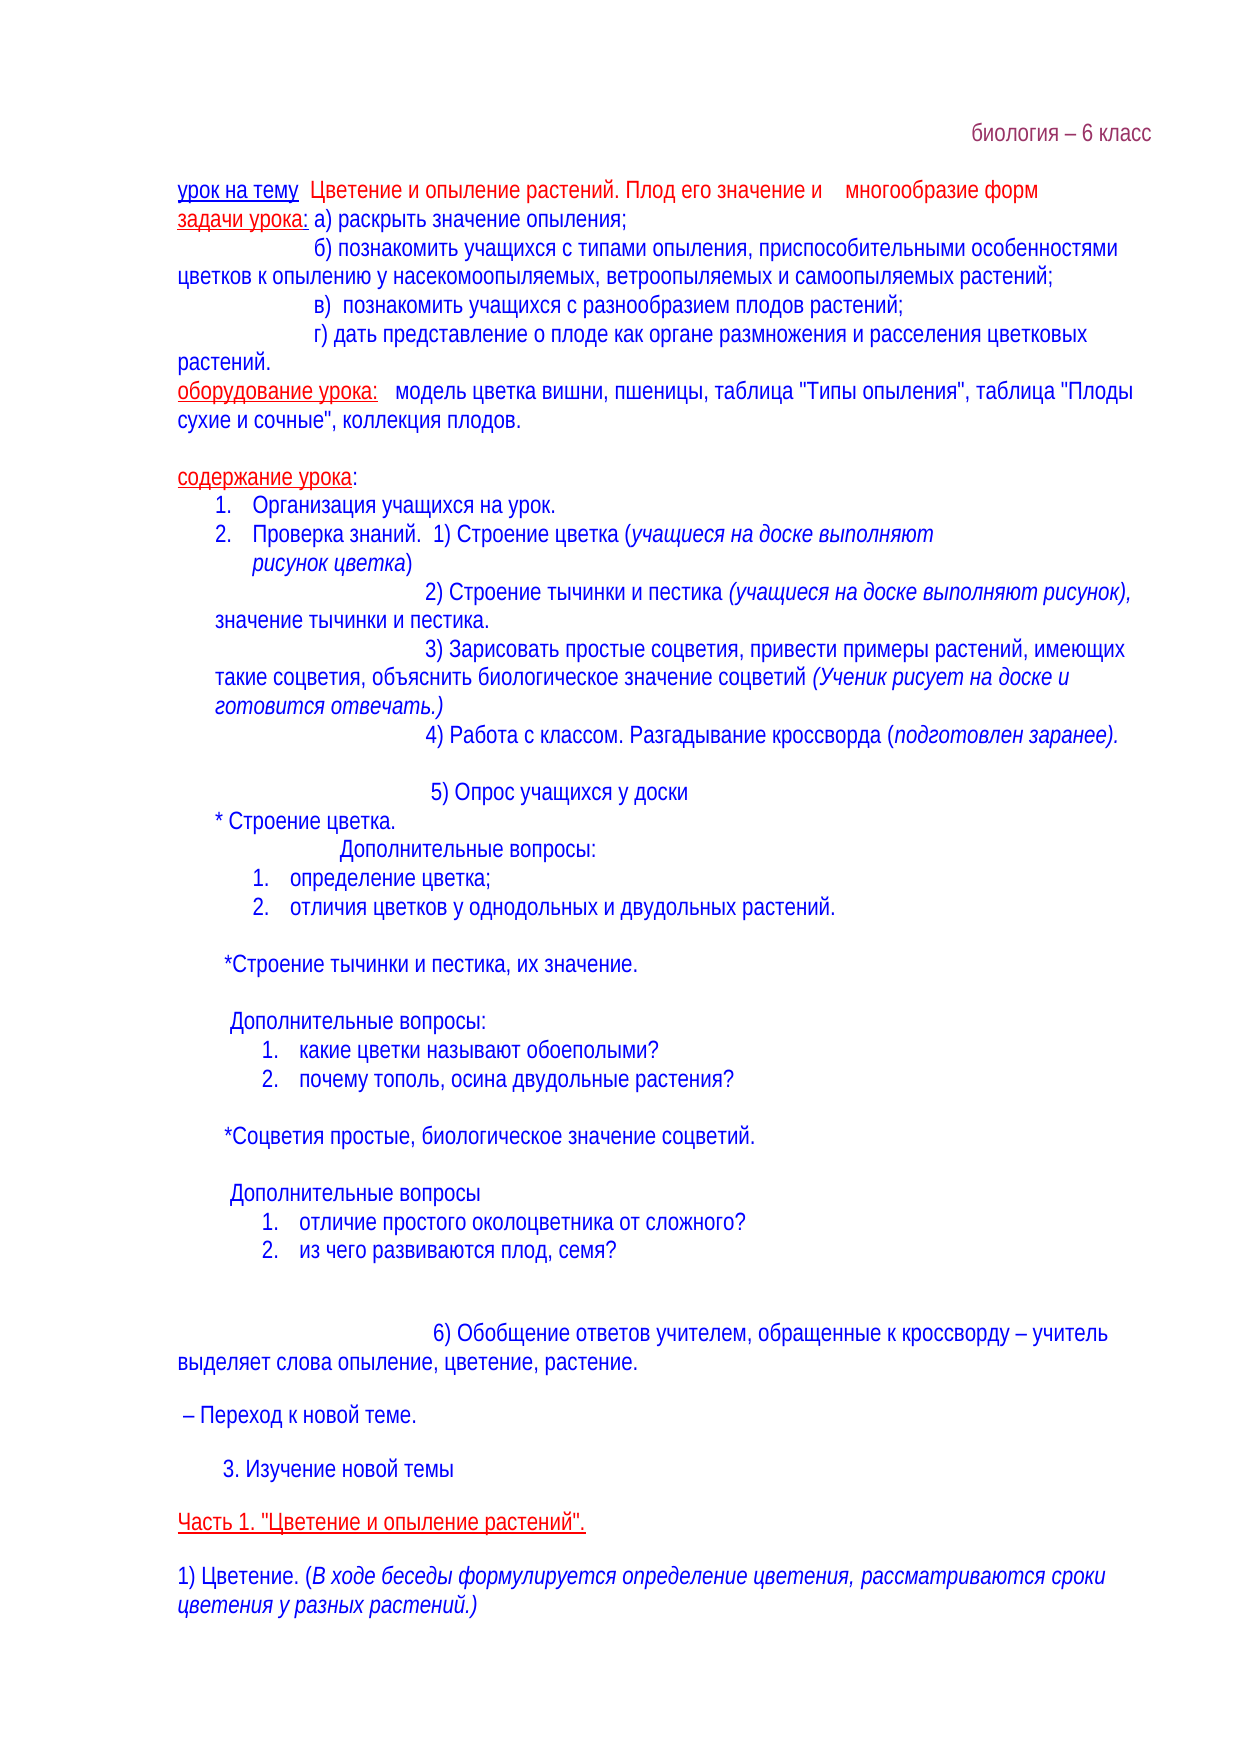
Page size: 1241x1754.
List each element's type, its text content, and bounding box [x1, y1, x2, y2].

text оборудование урока: модель цветка вишни, пшеницы, таблица "Типы опыления", таблица "Плоды сухие и сочные", коллекция плодов. [177, 376, 1152, 433]
text Дополнительные вопросы [224, 1178, 1152, 1207]
list Проверка знаний. 1) Строение цветка (учащиеся на доске выполняют рисунок цветка) [215, 519, 1152, 576]
text г) дать представление о плоде как органе размножения и расселения цветковых растений. [177, 319, 1152, 376]
text – Переход к новой теме. [177, 1400, 1152, 1429]
text 6) Обобщение ответов учителем, обращенные к кроссворду – учитель выделяет слова опыление, цветение, растение. [177, 1318, 1152, 1375]
text Часть 1. "Цветение и опыление растений". [177, 1507, 1152, 1536]
text * Строение цветка. [215, 806, 1152, 834]
text биология – 6 класс [177, 118, 1152, 147]
list определение цветка; [252, 863, 1152, 892]
text 1) Цветение. (В ходе беседы формулируется определение цветения, рассматриваются сроки цветения у разных растений.) [177, 1561, 1152, 1618]
list из чего развиваются плод, семя? [262, 1236, 1152, 1264]
text урок на тему Цветение и опыление растений. Плод его значение и многообразие форм [177, 175, 1152, 204]
text 4) Работа с классом. Разгадывание кроссворда (подготовлен заранее). [215, 720, 1152, 748]
list почему тополь, осина двудольные растения? [262, 1063, 1152, 1092]
list Организация учащихся на урок. [215, 491, 1152, 519]
text б) познакомить учащихся с типами опыления, приспособительными особенностями цветков к опылению у насекомоопыляемых, ветроопыляемых и самоопыляемых растений; [177, 233, 1152, 290]
text *Соцветия простые, биологическое значение соцветий. [224, 1121, 1152, 1149]
list какие цветки называют обоеполыми? [262, 1035, 1152, 1063]
list отличие простого околоцветника от сложного? [262, 1207, 1152, 1236]
text в) познакомить учащихся с разнообразием плодов растений; [177, 290, 1152, 319]
text задачи урока: а) раскрыть значение опыления; [177, 204, 1152, 233]
text содержание урока: [177, 462, 1152, 491]
text 3. Изучение новой темы [177, 1454, 1152, 1482]
text Дополнительные вопросы: [224, 1006, 1152, 1035]
text 2) Строение тычинки и пестика (учащиеся на доске выполняют рисунок), значение тычинки и пестика. [215, 576, 1152, 634]
text 3) Зарисовать простые соцветия, привести примеры растений, имеющих такие соцветия, объяснить биологическое значение соцветий (Ученик рисует на доске и готовится отвечать.) [215, 634, 1152, 720]
list отличия цветков у однодольных и двудольных растений. [252, 892, 1152, 920]
text *Строение тычинки и пестика, их значение. [224, 949, 1152, 978]
text Дополнительные вопросы: [215, 834, 1152, 863]
text 5) Опрос учащихся у доски [215, 777, 1152, 806]
